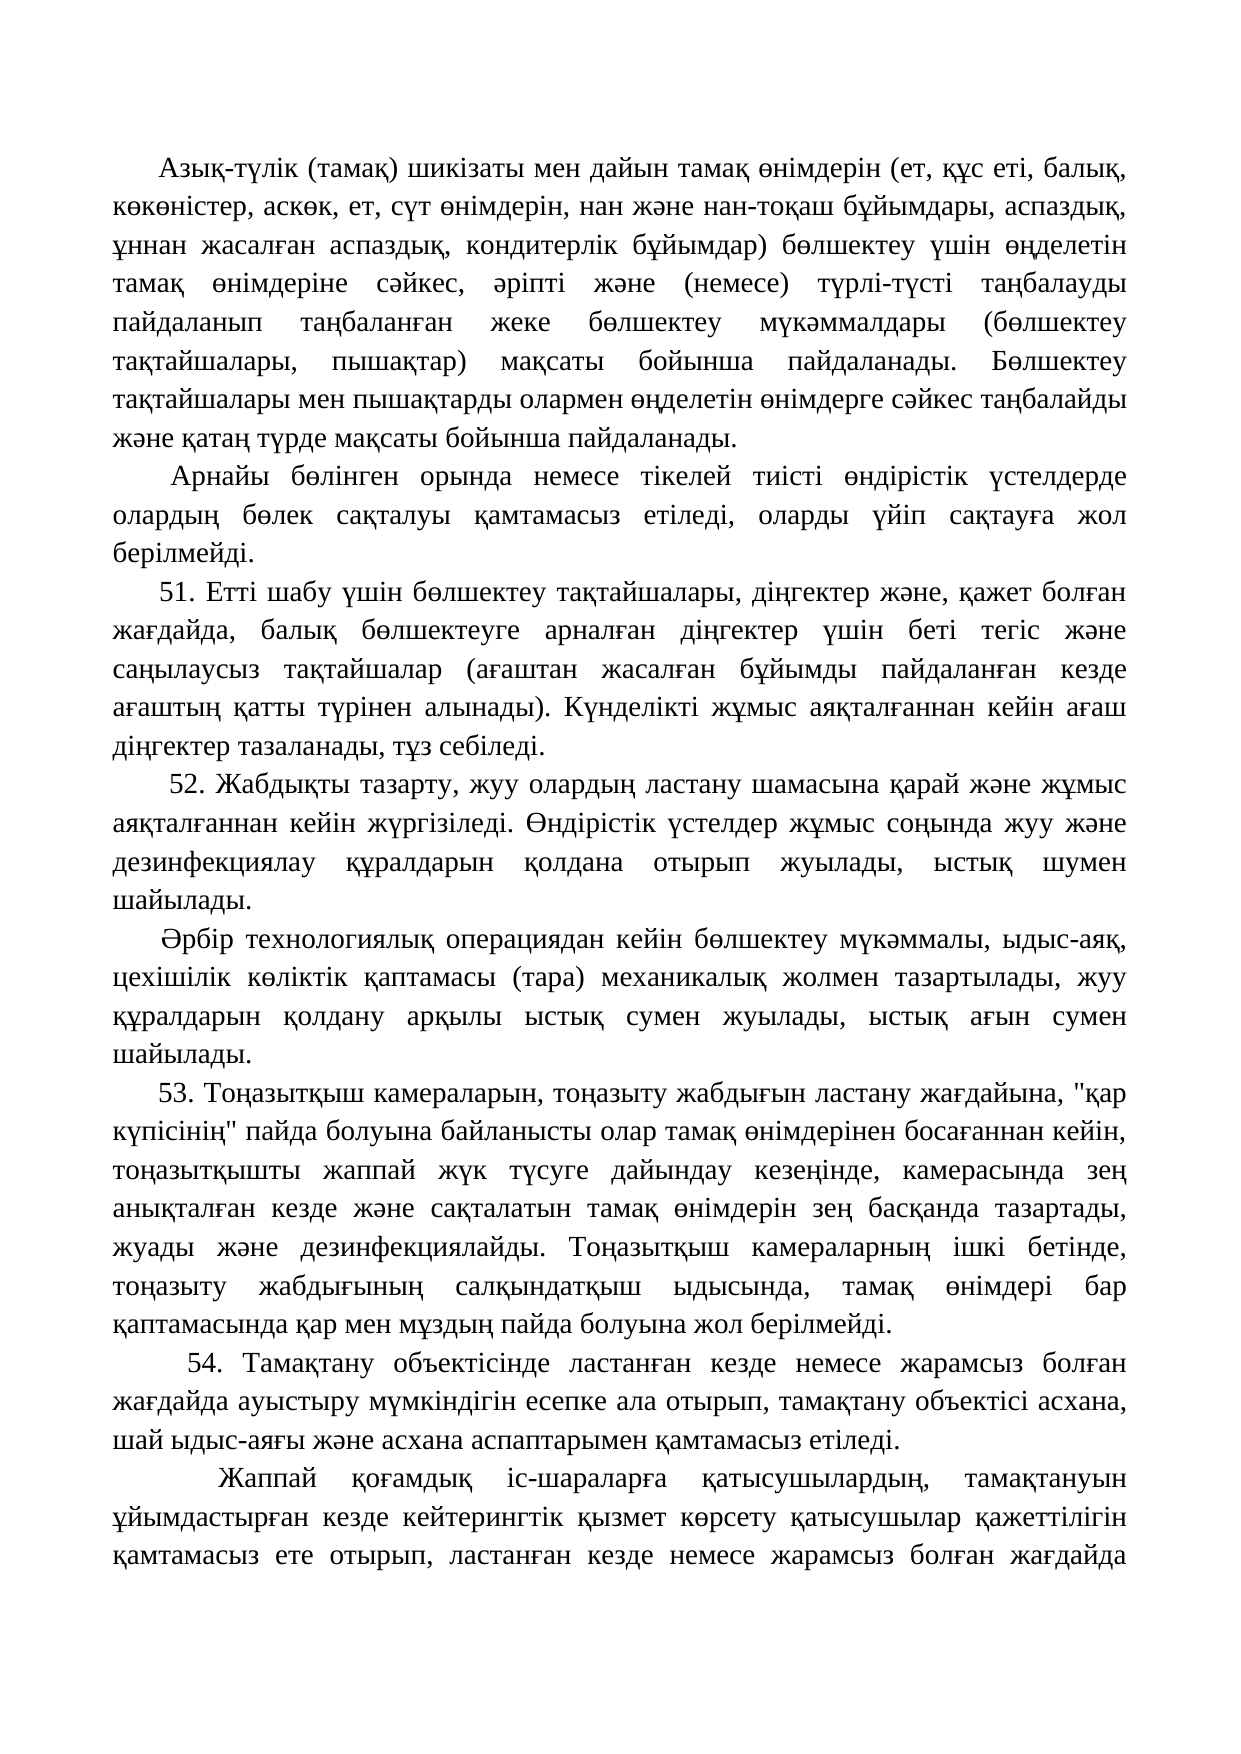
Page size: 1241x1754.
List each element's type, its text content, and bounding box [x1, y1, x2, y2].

text Азық-түлік (тамақ) шикізаты мен дайын тамақ өнімдерін (ет, құс еті, балық, көкөнiстер, аскөк, ет, сүт өнімдерін, нан және нан-тоқаш бұйымдары, аспаздық, ұннан жасалған аспаздық, кондитерлік бұйымдар) бөлшектеу үшін өңделетін тамақ өнімдеріне сәйкес, әріпті және (немесе) түрлі-түсті таңбалауды пайдаланып таңбаланған жеке бөлшектеу мүкәммалдары (бөлшектеу тақтайшалары, пышақтар) мақсаты бойынша пайдаланады. Бөлшектеу тақтайшалары мен пышақтарды олармен өңделетiн өнiмдерге сәйкес таңбалайды және қатаң түрде мақсаты бойынша пайдаланады. [112, 150, 1128, 453]
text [112, 1460, 1128, 1571]
text 54. Тамақтану объектісінде ластанған кезде немесе жарамсыз болған жағдайда ауыстыру мүмкіндігін есепке ала отырып, тамақтану объектісі асхана, шай ыдыс-аяғы және асхана аспаптарымен қамтамасыз етіледі. [112, 1345, 1128, 1455]
text 52. Жабдықты тазарту, жуу олардың ластану шамасына қарай және жұмыс аяқталғаннан кейін жүргізіледі. Өндірістік үстелдер жұмыс соңында жуу және дезинфекциялау құралдарын қолдана отырып жуылады, ыстық шумен шайылады. [112, 767, 1128, 916]
text 51. Етті шабу үшін бөлшектеу тақтайшалары, діңгектер және, қажет болған жағдайда, балық бөлшектеуге арналған діңгектер үшін беті тегіс және саңылаусыз тақтайшалар (ағаштан жасалған бұйымды пайдаланған кезде ағаштың қатты түрінен алынады). Күнделікті жұмыс аяқталғаннан кейін ағаш діңгектер тазаланады, тұз себіледі. [112, 574, 1128, 762]
text Арнайы бөлiнген орында немесе тікелей тиісті өндірістік үстелдерде олардың бөлек сақталуы қамтамасыз етіледі, оларды үйіп сақтауға жол берілмейді. [112, 458, 1128, 569]
text 53. Тоңазытқыш камераларын, тоңазыту жабдығын ластану жағдайына, "қар күпісінің" пайда болуына байланысты олар тамақ өнімдерінен босағаннан кейін, тоңазытқышты жаппай жүк түсуге дайындау кезеңінде, камерасында зең анықталған кезде және сақталатын тамақ өнімдерін зең басқанда тазартады, жуады және дезинфекциялайды. Тоңазытқыш камераларның ішкі бетінде, тоңазыту жабдығының салқындатқыш ыдысында, тамақ өнімдері бар қаптамасында қар мен мұздың пайда болуына жол берілмейді. [112, 1075, 1128, 1340]
text Әрбір технологиялық операциядан кейін бөлшектеу мүкәммалы, ыдыс-аяқ, цехішілік көліктік қаптамасы (тара) механикалық жолмен тазартылады, жуу құралдарын қолдану арқылы ыстық сумен жуылады, ыстық ағын сумен шайылады. [112, 921, 1128, 1070]
